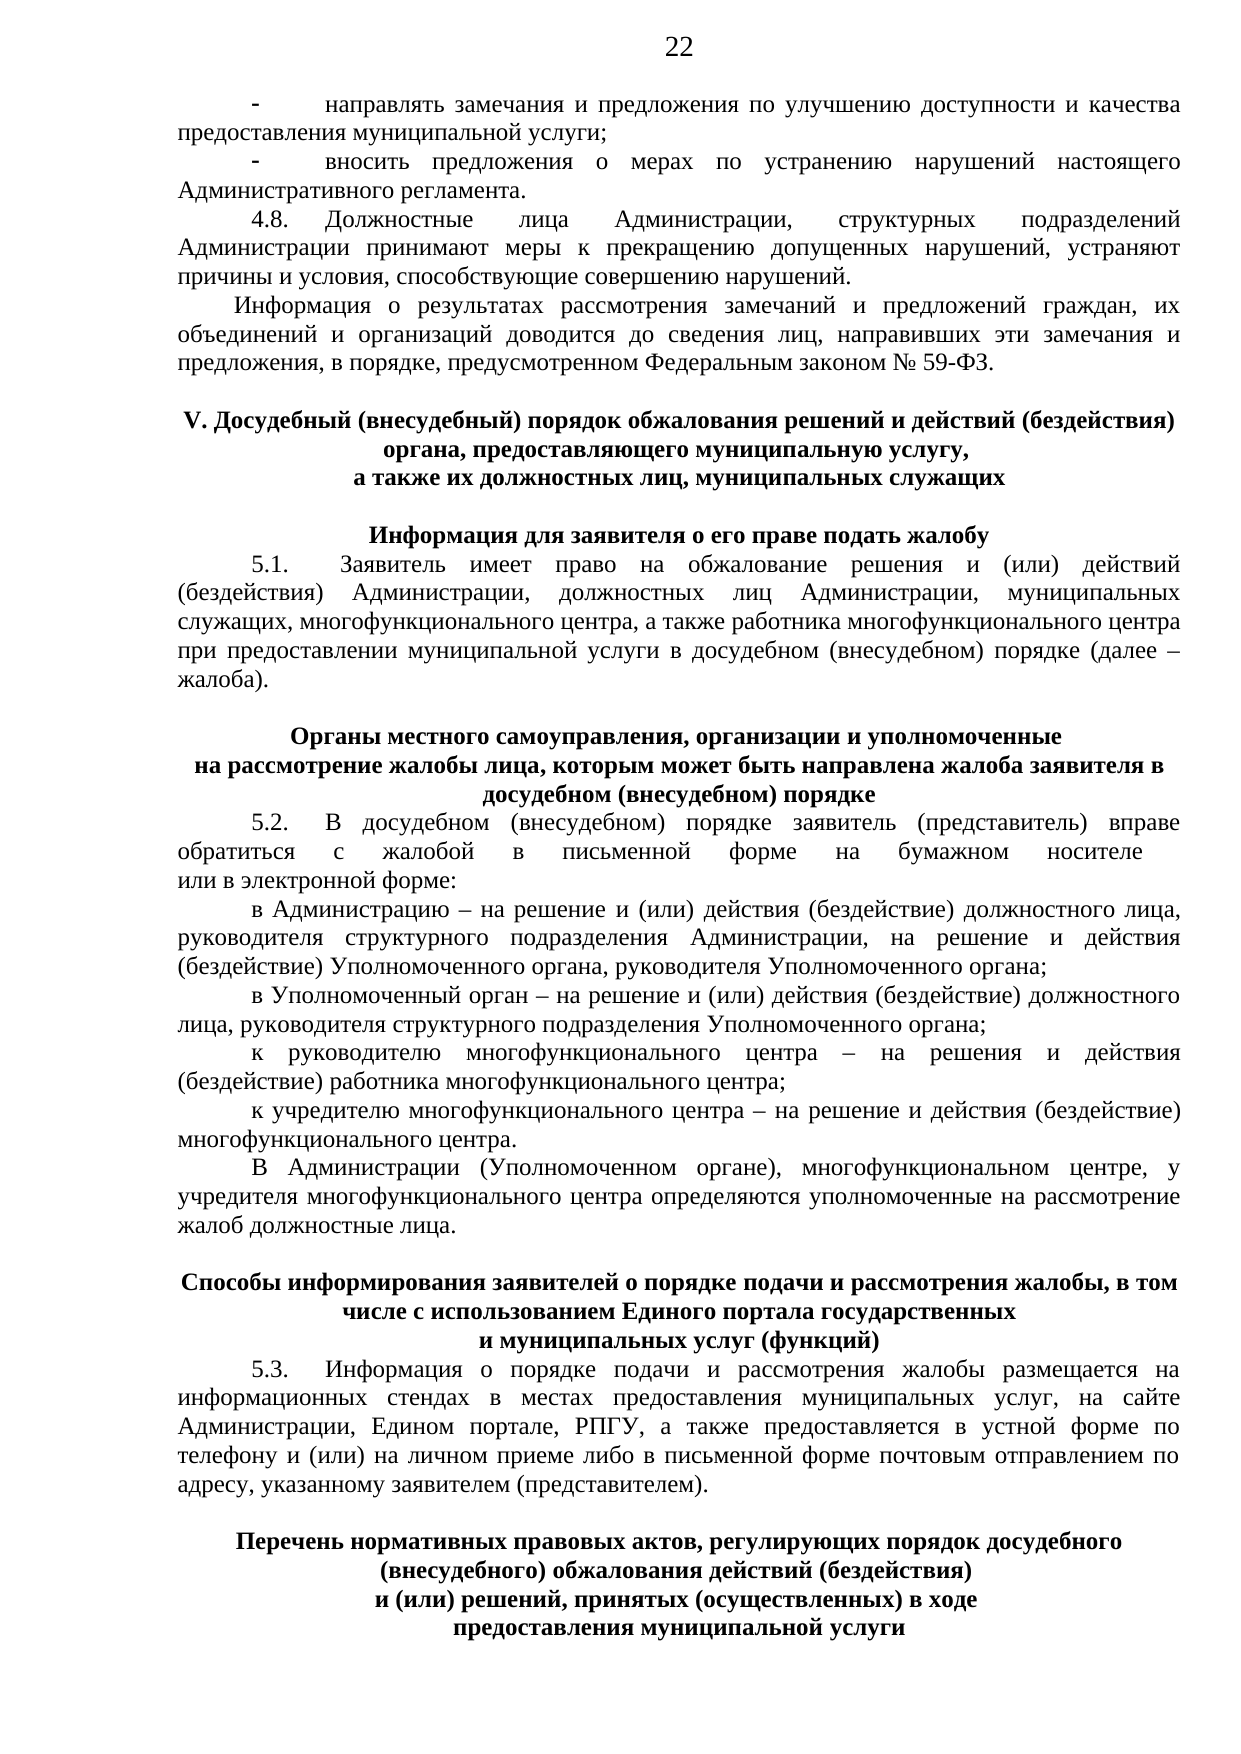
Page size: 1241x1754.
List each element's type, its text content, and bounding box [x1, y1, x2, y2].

text в Уполномоченный орган – на решение и (или) действия (бездействие) должностного лица, руководителя структурного подразделения Уполномоченного органа; [177, 980, 1181, 1037]
text в Администрацию – на решение и (или) действия (бездействие) должностного лица, руководителя структурного подразделения Администрации, на решение и действия (бездействие) Уполномоченного органа, руководителя Уполномоченного органа; [177, 894, 1181, 980]
text Способы информирования заявителей о порядке подачи и рассмотрения жалобы, в том числе с использованием Единого портала государственных [177, 1267, 1181, 1325]
list Информация о порядке подачи и рассмотрения жалобы размещается на информационных стендах в местах предоставления муниципальных услуг, на сайте Администрации, Едином портале, РПГУ, а также предоставляется в устной форме по телефону и (или) на личном приеме либо в письменной форме почтовым отправлением по адресу, указанному заявителем (представителем). [177, 1354, 1181, 1497]
list В досудебном (внесудебном) порядке заявитель (представитель) вправе обратиться с жалобой в письменной форме на бумажном носителе или в электронной форме: [177, 807, 1181, 894]
text Информация о результатах рассмотрения замечаний и предложений граждан, их объединений и организаций доводится до сведения лиц, направивших эти замечания и предложения, в порядке, предусмотренном Федеральным законом № 59-ФЗ. [177, 290, 1181, 376]
text V. Досудебный (внесудебный) порядок обжалования решений и действий (бездействия) органа, предоставляющего муниципальную услугу, а также их должностных лиц, муниципальных служащих [177, 405, 1181, 491]
list направлять замечания и предложения по улучшению доступности и качества предоставления муниципальной услуги; [177, 89, 1181, 146]
text Перечень нормативных правовых актов, регулирующих порядок досудебного (внесудебного) обжалования действий (бездействия) и (или) решений, принятых (осуществленных) в ходе предоставления муниципальной услуги [177, 1526, 1181, 1641]
text Органы местного самоуправления, организации и уполномоченные на рассмотрение жалобы лица, которым может быть направлена жалоба заявителя в досудебном (внесудебном) порядке [177, 721, 1181, 807]
text к учредителю многофункционального центра – на решение и действия (бездействие) многофункционального центра. [177, 1095, 1181, 1152]
text и муниципальных услуг (функций) [177, 1325, 1181, 1354]
text Информация для заявителя о его праве подать жалобу [177, 520, 1181, 549]
text В Администрации (Уполномоченном органе), многофункциональном центре, у учредителя многофункционального центра определяются уполномоченные на рассмотрение жалоб должностные лица. [177, 1152, 1181, 1239]
text к руководителю многофункционального центра – на решения и действия (бездействие) работника многофункционального центра; [177, 1037, 1181, 1095]
list вносить предложения о мерах по устранению нарушений настоящего Административного регламента. [177, 146, 1181, 204]
list Заявитель имеет право на обжалование решения и (или) действий (бездействия) Администрации, должностных лиц Администрации, муниципальных служащих, многофункционального центра, а также работника многофункционального центра при предоставлении муниципальной услуги в досудебном (внесудебном) порядке (далее – жалоба). [177, 549, 1181, 692]
list Должностные лица Администрации, структурных подразделений Администрации принимают меры к прекращению допущенных нарушений, устраняют причины и условия, способствующие совершению нарушений. [177, 204, 1181, 290]
